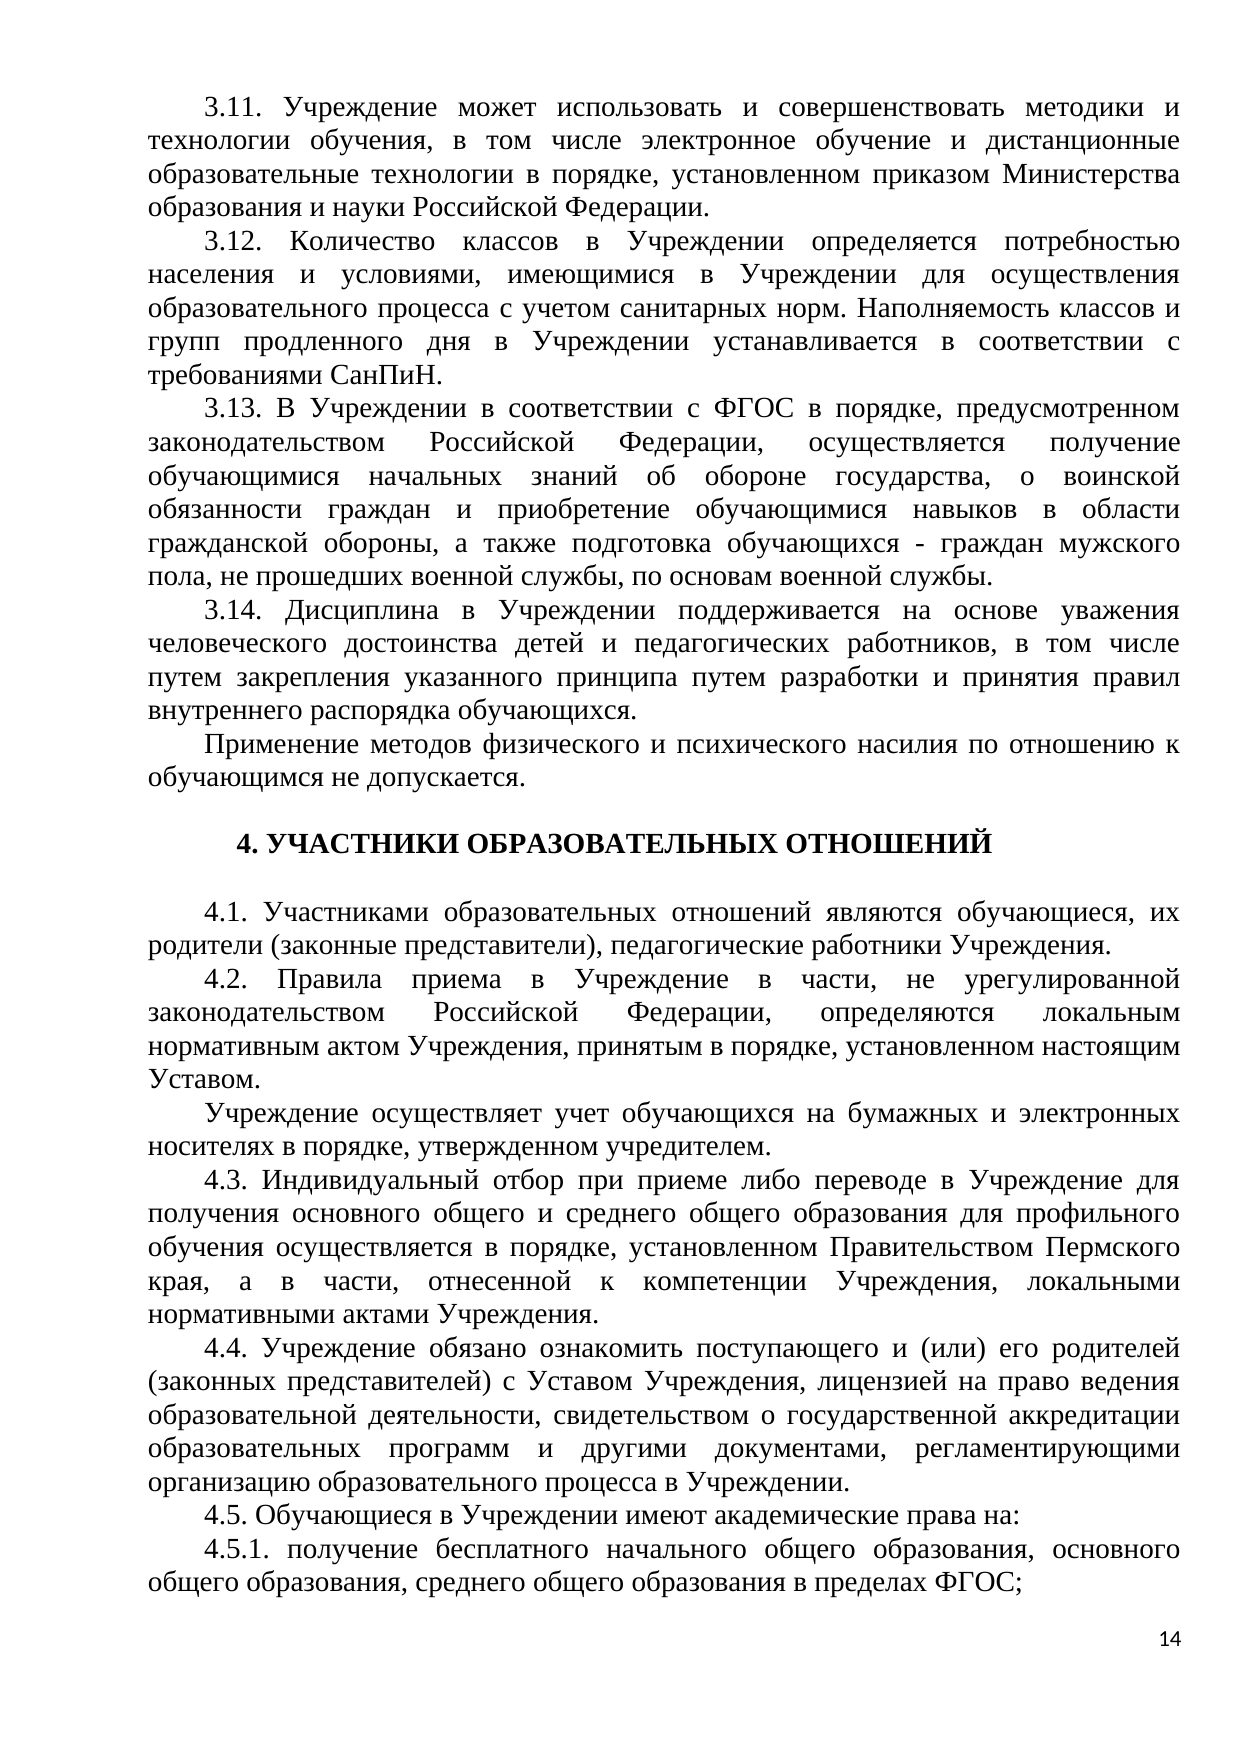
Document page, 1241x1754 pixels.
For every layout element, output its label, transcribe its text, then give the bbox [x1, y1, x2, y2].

text 3.14. Дисциплина в Учреждении поддерживается на основе уважения человеческого достоинства детей и педагогических работников, в том числе путем закрепления указанного принципа путем разработки и принятия правил внутреннего распорядка обучающихся. [148, 592, 1181, 726]
text 4.4. Учреждение обязано ознакомить поступающего и (или) его родителей (законных представителей) с Уставом Учреждения, лицензией на право ведения образовательной деятельности, свидетельством о государственной аккредитации образовательных программ и другими документами, регламентирующими организацию образовательного процесса в Учреждении. [148, 1330, 1181, 1497]
text 3.12. Количество классов в Учреждении определяется потребностью населения и условиями, имеющимися в Учреждении для осуществления образовательного процесса с учетом санитарных норм. Наполняемость классов и групп продленного дня в Учреждении устанавливается в соответствии с требованиями СанПиН. [148, 223, 1181, 391]
text 3.13. В Учреждении в соответствии с ФГОС в порядке, предусмотренном законодательством Российской Федерации, осуществляется получение обучающимися начальных знаний об обороне государства, о воинской обязанности граждан и приобретение обучающимися навыков в области гражданской обороны, а также подготовка обучающихся - граждан мужского пола, не прошедших военной службы, по основам военной службы. [148, 391, 1181, 592]
text 4.3. Индивидуальный отбор при приеме либо переводе в Учреждение для получения основного общего и среднего общего образования для профильного обучения осуществляется в порядке, установленном Правительством Пермского края, а в части, отнесенной к компетенции Учреждения, локальными нормативными актами Учреждения. [148, 1162, 1181, 1330]
text 4.2. Правила приема в Учреждение в части, не урегулированной законодательством Российской Федерации, определяются локальным нормативным актом Учреждения, принятым в порядке, установленном настоящим Уставом. [148, 961, 1181, 1095]
text Учреждение осуществляет учет обучающихся на бумажных и электронных носителях в порядке, утвержденном учредителем. [148, 1095, 1181, 1162]
text 4. УЧАСТНИКИ ОБРАЗОВАТЕЛЬНЫХ ОТНОШЕНИЙ [148, 827, 1181, 860]
text 4.5. Обучающиеся в Учреждении имеют академические права на: [148, 1497, 1181, 1531]
text 4.1. Участниками образовательных отношений являются обучающиеся, их родители (законные представители), педагогические работники Учреждения. [148, 894, 1181, 961]
text 4.5.1. получение бесплатного начального общего образования, основного общего образования, среднего общего образования в пределах ФГОС; [148, 1531, 1181, 1598]
text Применение методов физического и психического насилия по отношению к обучающимся не допускается. [148, 726, 1181, 793]
text 3.11. Учреждение может использовать и совершенствовать методики и технологии обучения, в том числе электронное обучение и дистанционные образовательные технологии в порядке, установленном приказом Министерства образования и науки Российской Федерации. [148, 89, 1181, 223]
